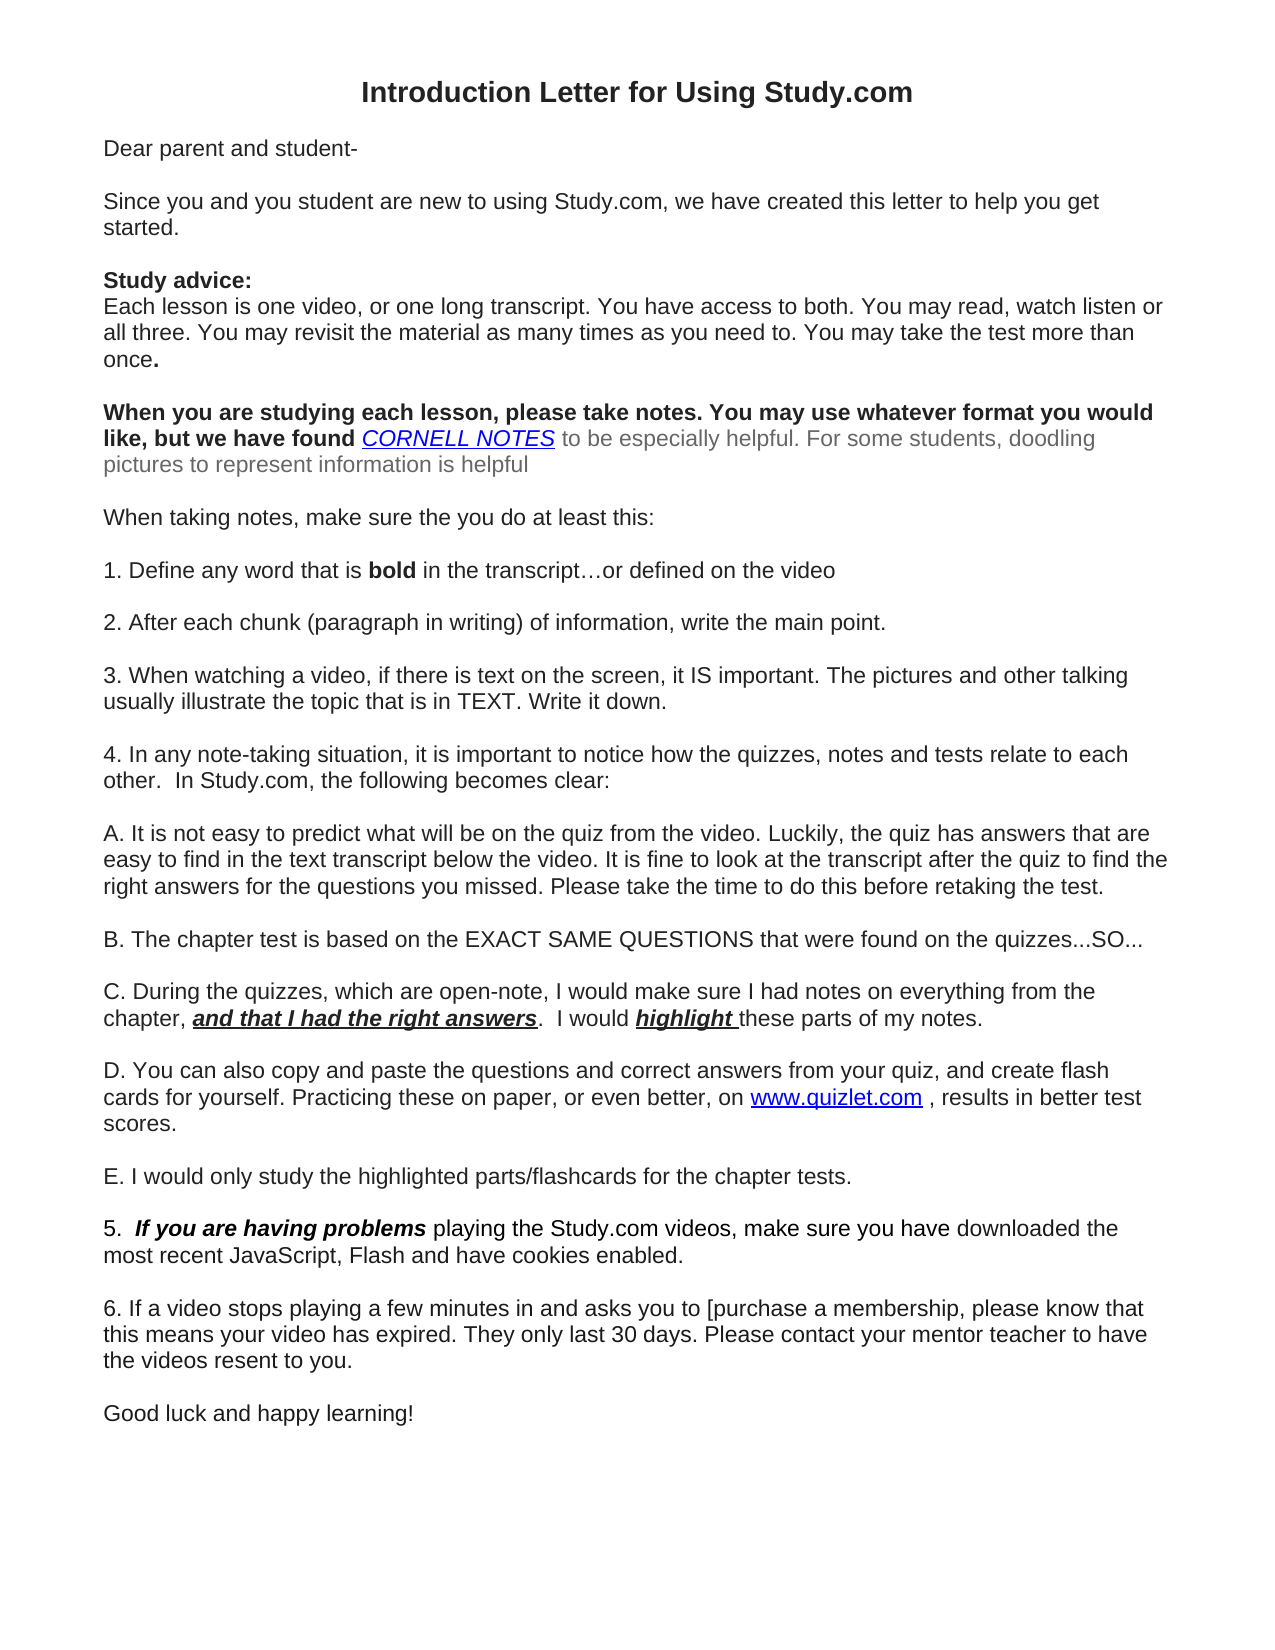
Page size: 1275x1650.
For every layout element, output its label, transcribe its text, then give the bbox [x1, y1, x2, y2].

text 3. When watching a video, if there is text on the screen, it IS important. The pictures and other talking usually illustrate the topic that is in TEXT. Write it down. [103, 662, 1172, 715]
text When you are studying each lesson, please take notes. You may use whatever format you would like, but we have found CORNELL NOTES to be especially helpful. For some students, doodling pictures to represent information is helpful [103, 398, 1172, 477]
text C. During the quizzes, which are open-note, I would make sure I had notes on everything from the chapter, and that I had the right answers. I would highlight these parts of my notes. [103, 978, 1172, 1031]
text When taking notes, make sure the you do at least this: [103, 504, 1172, 530]
text A. It is not easy to predict what will be on the quiz from the video. Luckily, the quiz has answers that are easy to find in the text transcript below the video. It is fine to look at the transcript after the quiz to find the right answers for the questions you missed. Please take the time to do this before retaking the test. [103, 820, 1172, 899]
text 2. After each chunk (paragraph in writing) of information, write the main point. [103, 609, 1172, 636]
text 5. If you are having problems playing the Study.com videos, make sure you have downloaded the most recent JavaScript, Flash and have cookies enabled. [103, 1215, 1172, 1268]
text D. You can also copy and paste the questions and correct answers from your quiz, and create flash cards for yourself. Practicing these on paper, or even better, on www.quizlet.com , results in better test scores. [103, 1057, 1172, 1136]
text Introduction Letter for Using Study.com [103, 75, 1172, 108]
text Dear parent and student- [103, 135, 1172, 161]
text B. The chapter test is based on the EXACT SAME QUESTIONS that were found on the quizzes...SO... [103, 926, 1172, 952]
text Each lesson is one video, or one long transcript. You have access to both. You may read, watch listen or all three. You may revisit the material as many times as you need to. You may take the test more than once. [103, 293, 1172, 372]
text Study advice: [103, 267, 1172, 293]
text 4. In any note-taking situation, it is important to notice how the quizzes, notes and tests relate to each other. In Study.com, the following becomes clear: [103, 741, 1172, 794]
text E. I would only study the highlighted parts/flashcards for the chapter tests. [103, 1163, 1172, 1189]
text Since you and you student are new to using Study.com, we have created this letter to help you get started. [103, 188, 1172, 240]
text 1. Define any word that is bold in the transcript…or defined on the video [103, 557, 1172, 583]
text 6. If a video stops playing a few minutes in and asks you to [purchase a membership, please know that this means your video has expired. They only last 30 days. Please contact your mentor teacher to have the videos resent to you. [103, 1294, 1172, 1373]
text Good luck and happy learning! [103, 1400, 1172, 1426]
